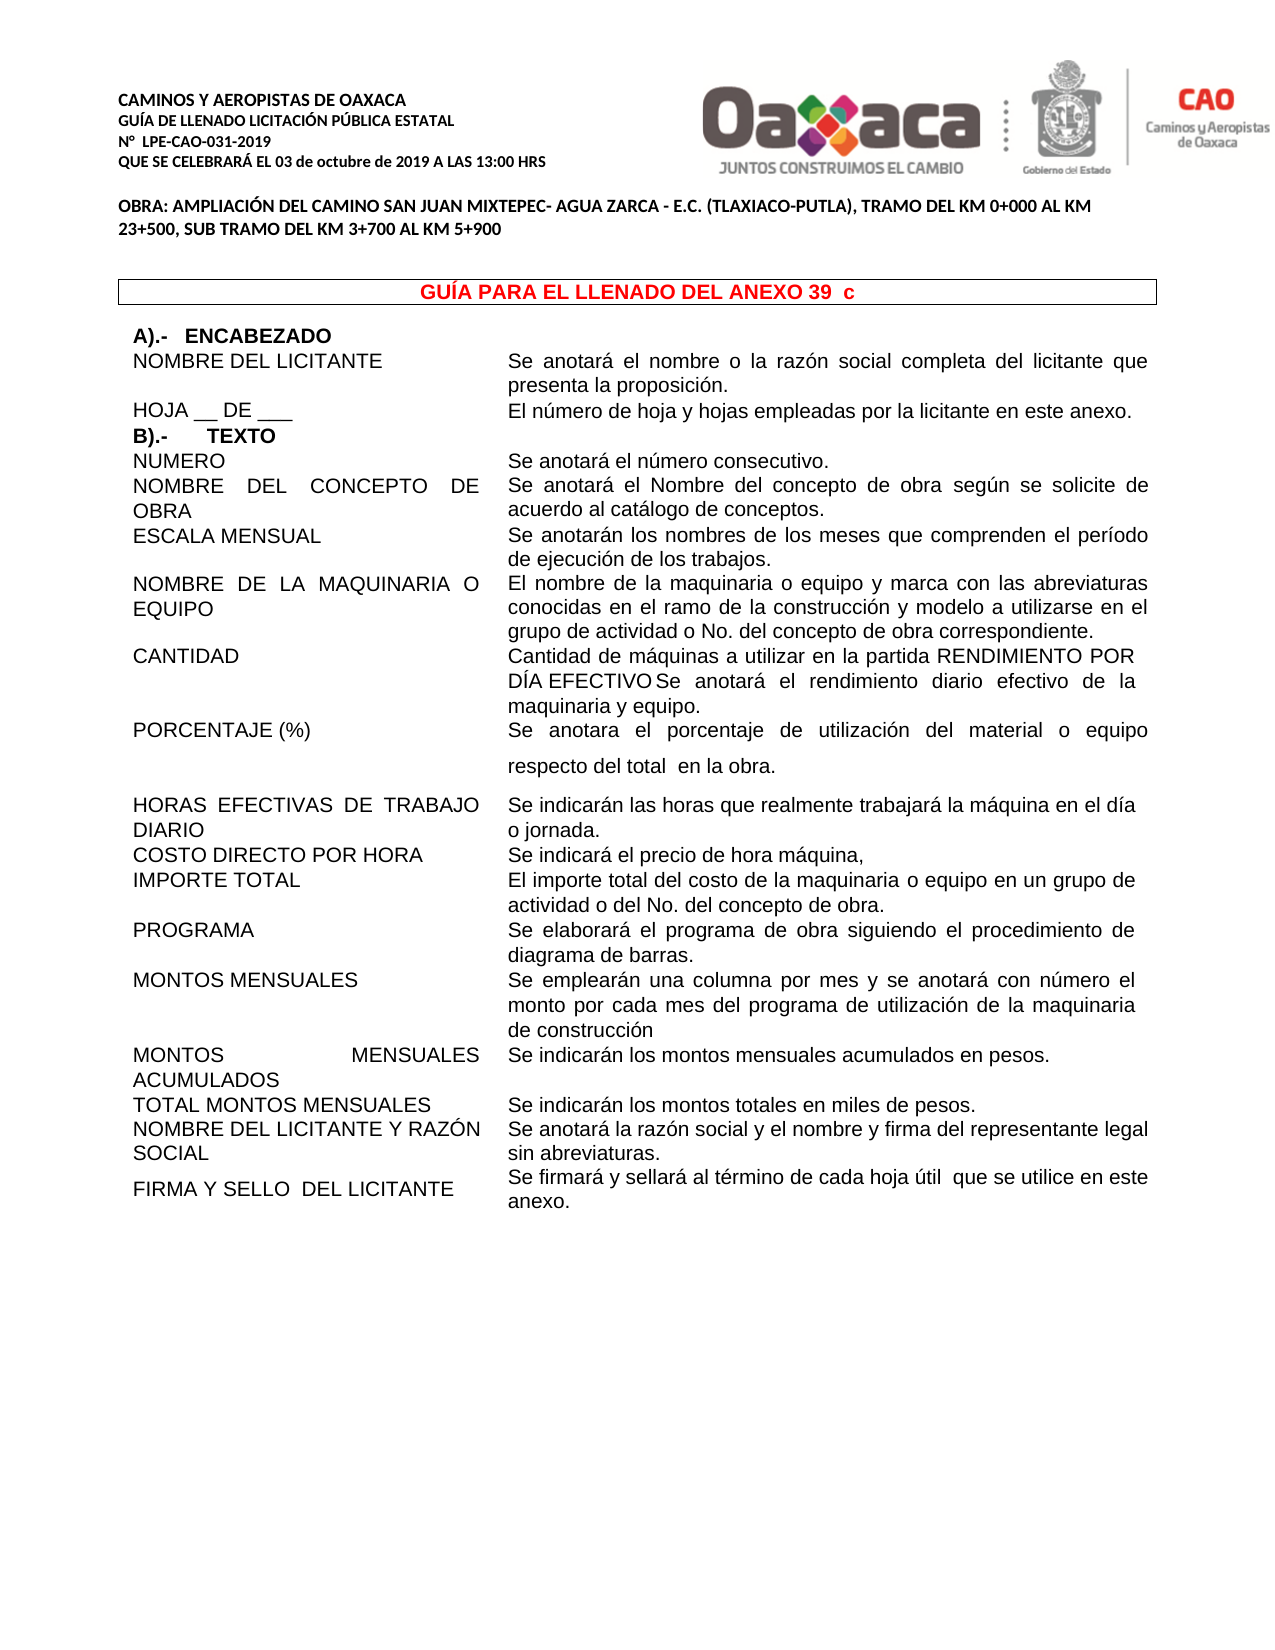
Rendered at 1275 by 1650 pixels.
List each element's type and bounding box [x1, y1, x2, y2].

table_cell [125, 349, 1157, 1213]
picture [702, 60, 1275, 178]
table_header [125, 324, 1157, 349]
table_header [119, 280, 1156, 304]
